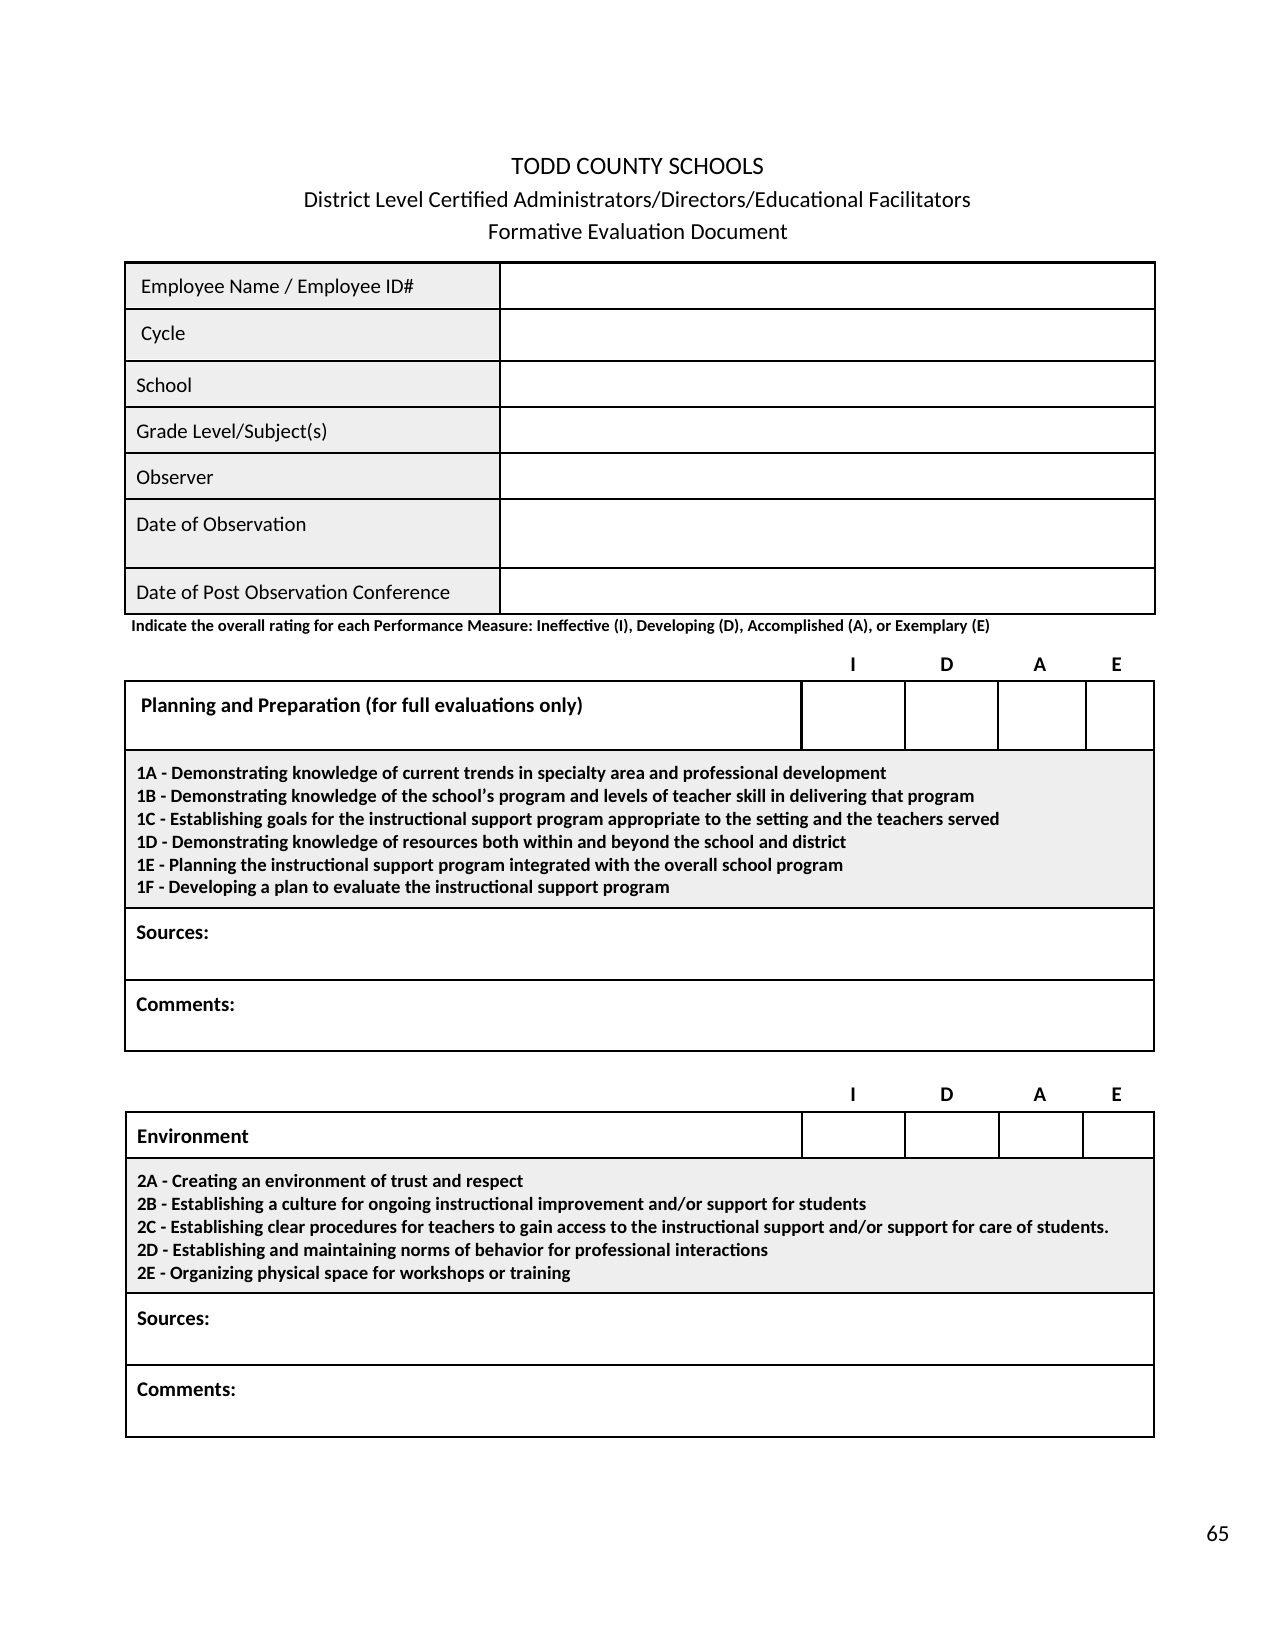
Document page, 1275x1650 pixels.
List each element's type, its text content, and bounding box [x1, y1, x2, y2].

table_cell Date of Post Observation Conference [126, 569, 499, 613]
table_header [906, 682, 997, 749]
table_cell Date of Observation [126, 500, 499, 567]
table_header [803, 1113, 904, 1157]
table_cell Sources: [127, 1294, 1153, 1364]
table_cell [501, 500, 1154, 567]
table_header [1000, 1113, 1082, 1157]
table_cell [501, 454, 1154, 498]
subtitle TODD COUNTY SCHOOLS [426, 150, 849, 181]
text I D A E [850, 651, 1229, 676]
table_cell Comments: [126, 981, 1153, 1050]
table_cell School [126, 362, 499, 406]
table_cell [501, 569, 1154, 613]
table_header [999, 682, 1085, 749]
table_header [803, 682, 904, 749]
table_cell 2A - Creating an environment of trust and respect 2B - Establishing a culture for ongoing instructional improvement and/or support for students 2C - Establishing clear procedures for teachers to gain access to the instructional support and/or support for care of students. 2D - Establishing and maintaining norms of behavior for professional interactions 2E - Organizing physical space for workshops or training [127, 1159, 1153, 1292]
table_cell Cycle [126, 310, 499, 359]
table_header Employee Name / Employee ID# [126, 264, 499, 307]
table_header [906, 1113, 998, 1157]
table_cell Observer [126, 454, 499, 498]
text Indicate the overall rating for each Performance Measure: Ineffective (I), Developing (D), Accomplished (A), or Exemplary (E) [131, 616, 1229, 636]
table_cell 1A - Demonstrating knowledge of current trends in specialty area and professional development 1B - Demonstrating knowledge of the school’s program and levels of teacher skill in delivering that program 1C - Establishing goals for the instructional support program appropriate to the setting and the teachers served 1D - Demonstrating knowledge of resources both within and beyond the school and district 1E - Planning the instructional support program integrated with the overall school program 1F - Developing a plan to evaluate the instructional support program [126, 751, 1153, 907]
table_cell [501, 310, 1154, 359]
table_cell Sources: [126, 909, 1153, 978]
table_header [1084, 1113, 1153, 1157]
text District Level Certified Administrators/Directors/Educational Facilitators Formative Evaluation Document [303, 185, 972, 245]
table_cell [501, 362, 1154, 406]
table_cell Comments: [127, 1366, 1153, 1436]
table_header Planning and Preparation (for full evaluations only) [126, 682, 800, 749]
table_cell [501, 408, 1154, 452]
table_header [1087, 682, 1153, 749]
table_header [501, 264, 1154, 307]
table_header Environment [127, 1113, 801, 1157]
text I D A E [850, 1082, 1229, 1107]
table_cell Grade Level/Subject(s) [126, 408, 499, 452]
